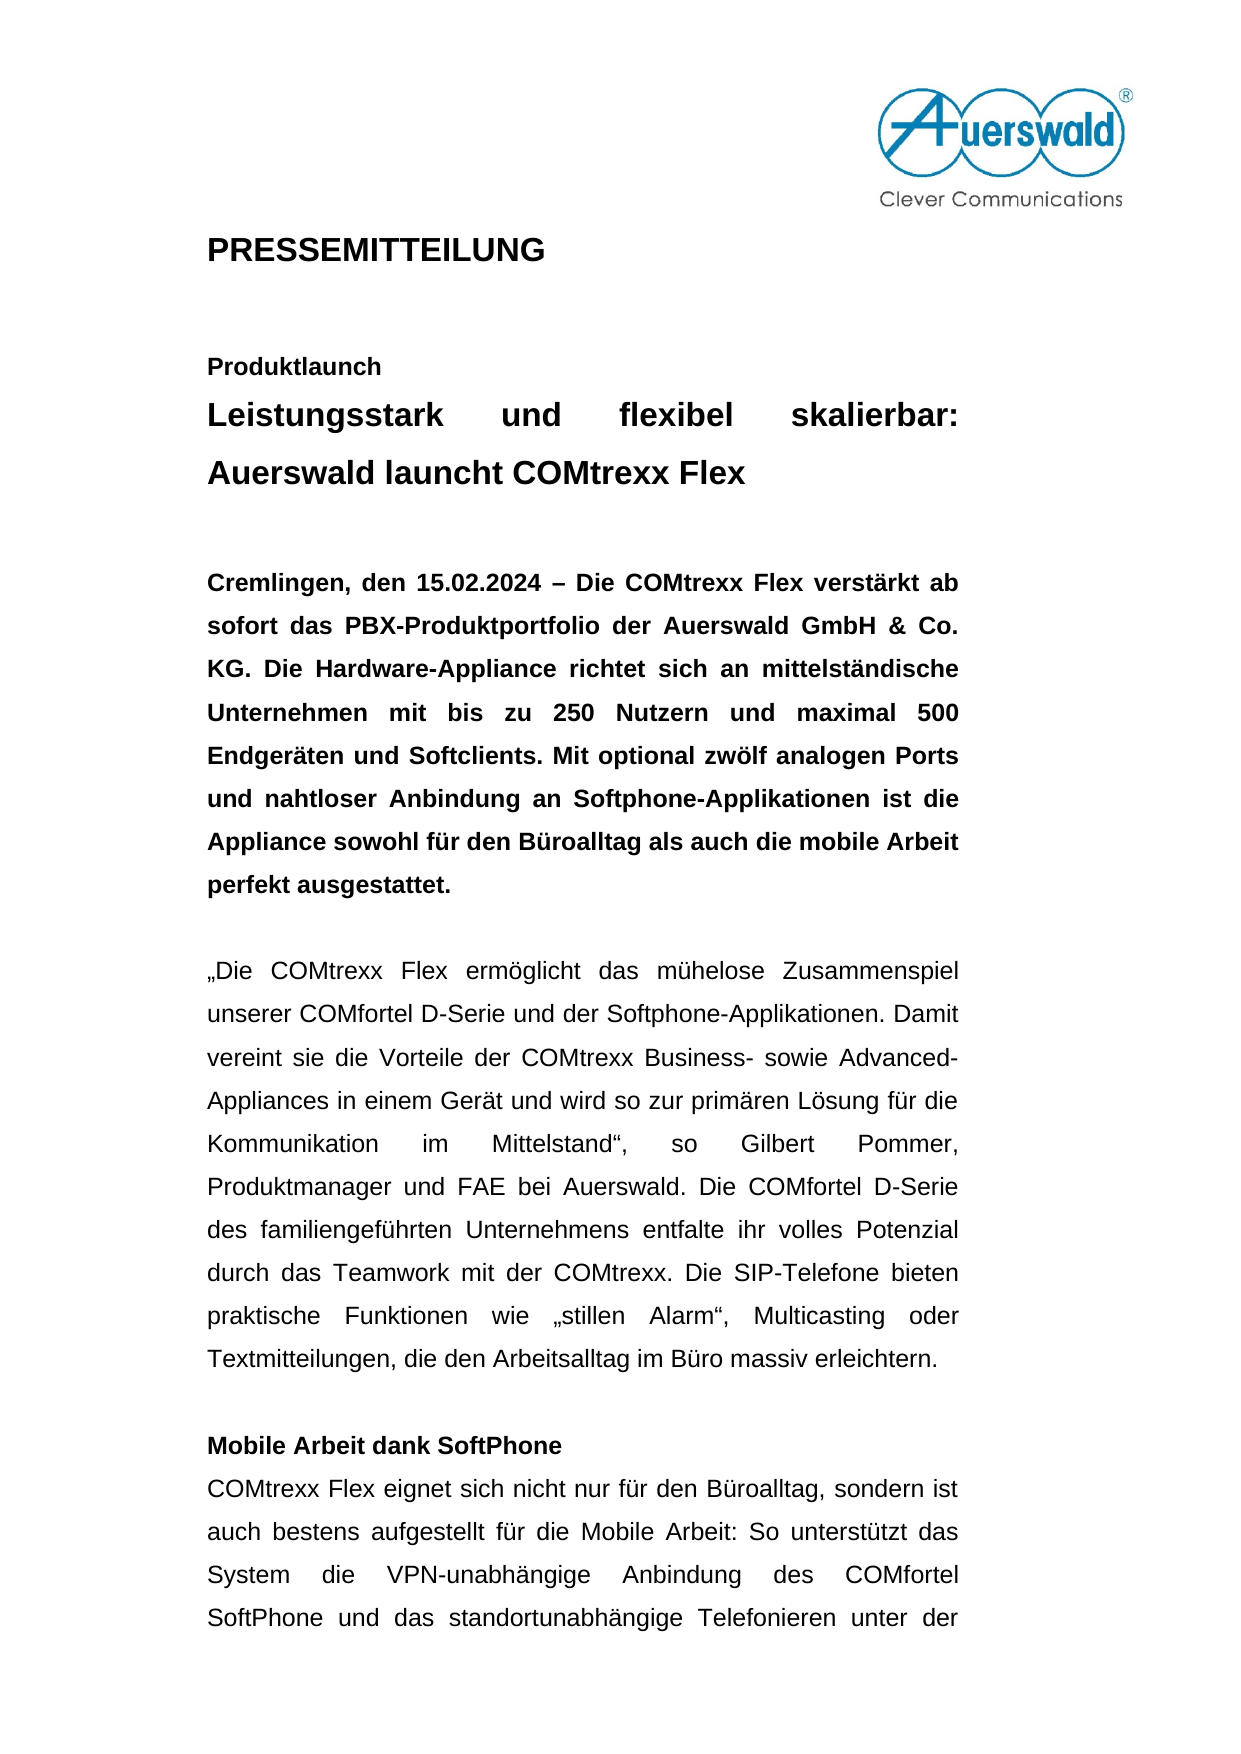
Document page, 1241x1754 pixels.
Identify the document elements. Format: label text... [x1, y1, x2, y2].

text Mobile Arbeit dank SoftPhone [207, 1431, 960, 1459]
picture [870, 83, 1139, 211]
text Leistungsstark und flexibel skalierbar: Auerswald launcht COMtrexx Flex [207, 395, 960, 491]
text Produktlaunch [207, 352, 960, 381]
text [207, 1474, 960, 1632]
text PRESSEMITTEILUNG [207, 131, 960, 268]
picture [922, 106, 937, 122]
text „Die COMtrexx Flex ermöglicht das mühelose Zusammenspiel unserer COMfortel D-Serie und der Softphone-Applikationen. Damit vereint sie die Vorteile der COMtrexx Business- sowie Advanced-Appliances in einem Gerät und wird so zur primären Lösung für die Kommunikation im Mittelstand“, so Gilbert Pommer, Produktmanager und FAE bei Auerswald. Die COMfortel D-Serie des familiengeführten Unternehmens entfalte ihr volles Potenzial durch das Teamwork mit der COMtrexx. Die SIP-Telefone bieten praktische Funktionen wie „stillen Alarm“, Multicasting oder Textmitteilungen, die den Arbeitsalltag im Büro massiv erleichtern. [207, 956, 960, 1373]
text Cremlingen, den 15.02.2024 – Die COMtrexx Flex verstärkt ab sofort das PBX-Produktportfolio der Auerswald GmbH & Co. KG. Die Hardware-Appliance richtet sich an mittelständische Unternehmen mit bis zu 250 Nutzern und maximal 500 Endgeräten und Softclients. Mit optional zwölf analogen Ports und nahtloser Anbindung an Softphone-Applikationen ist die Appliance sowohl für den Büroalltag als auch die mobile Arbeit perfekt ausgestattet. [207, 568, 960, 899]
